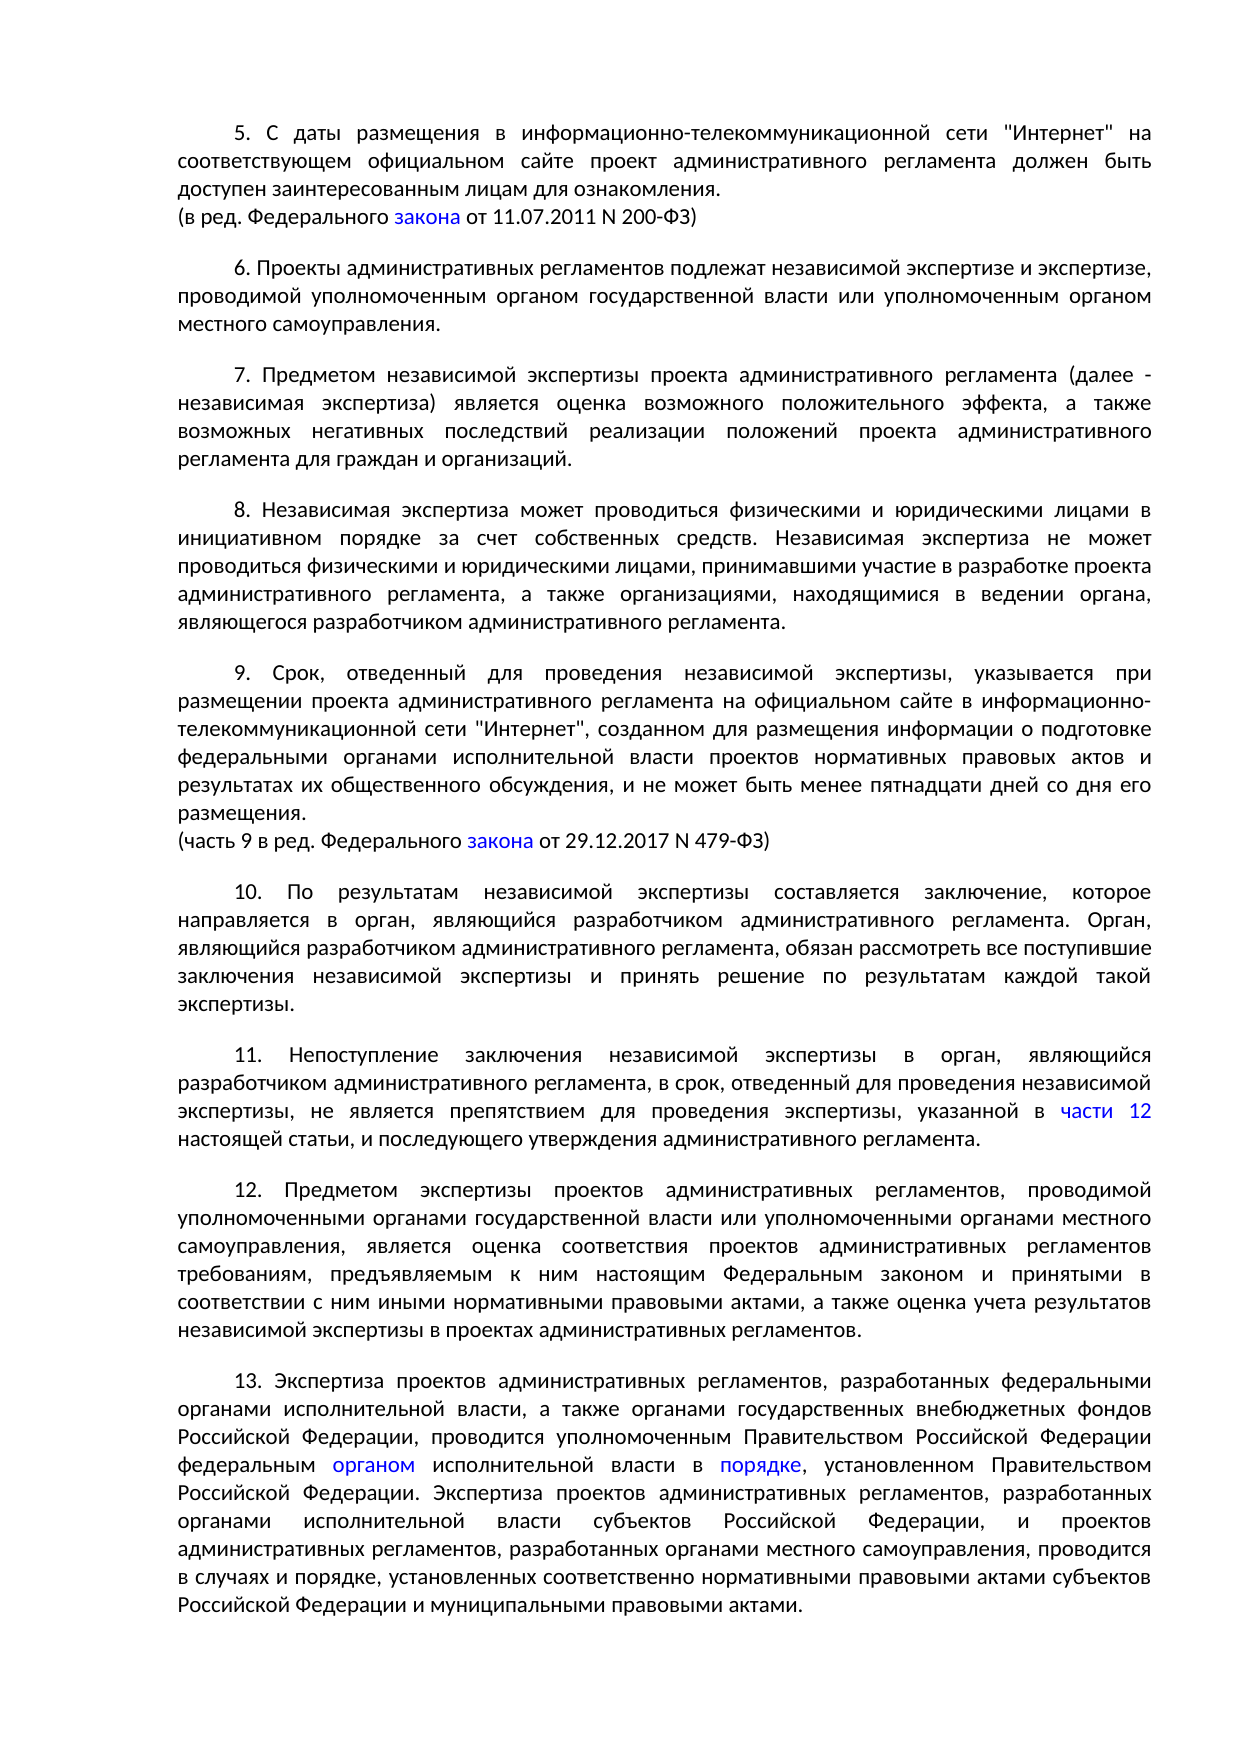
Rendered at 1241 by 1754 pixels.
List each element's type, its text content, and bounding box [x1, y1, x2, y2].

text 5. С даты размещения в информационно-телекоммуникационной сети "Интернет" на соответствующем официальном сайте проект административного регламента должен быть доступен заинтересованным лицам для ознакомления. [177, 118, 1152, 202]
text 6. Проекты административных регламентов подлежат независимой экспертизе и экспертизе, проводимой уполномоченным органом государственной власти или уполномоченным органом местного самоуправления. [177, 253, 1152, 337]
text 10. По результатам независимой экспертизы составляется заключение, которое направляется в орган, являющийся разработчиком административного регламента. Орган, являющийся разработчиком административного регламента, обязан рассмотреть все поступившие заключения независимой экспертизы и принять решение по результатам каждой такой экспертизы. [177, 877, 1152, 1017]
text 11. Непоступление заключения независимой экспертизы в орган, являющийся разработчиком административного регламента, в срок, отведенный для проведения независимой экспертизы, не является препятствием для проведения экспертизы, указанной в части 12 настоящей статьи, и последующего утверждения административного регламента. [177, 1040, 1152, 1152]
text 13. Экспертиза проектов административных регламентов, разработанных федеральными органами исполнительной власти, а также органами государственных внебюджетных фондов Российской Федерации, проводится уполномоченным Правительством Российской Федерации федеральным органом исполнительной власти в порядке, установленном Правительством Российской Федерации. Экспертиза проектов административных регламентов, разработанных органами исполнительной власти субъектов Российской Федерации, и проектов административных регламентов, разработанных органами местного самоуправления, проводится в случаях и порядке, установленных соответственно нормативными правовыми актами субъектов Российской Федерации и муниципальными правовыми актами. [177, 1366, 1152, 1618]
text 8. Независимая экспертиза может проводиться физическими и юридическими лицами в инициативном порядке за счет собственных средств. Независимая экспертиза не может проводиться физическими и юридическими лицами, принимавшими участие в разработке проекта административного регламента, а также организациями, находящимися в ведении органа, являющегося разработчиком административного регламента. [177, 495, 1152, 635]
text (часть 9 в ред. Федерального закона от 29.12.2017 N 479-ФЗ) [177, 826, 1152, 854]
text 9. Срок, отведенный для проведения независимой экспертизы, указывается при размещении проекта административного регламента на официальном сайте в информационно-телекоммуникационной сети "Интернет", созданном для размещения информации о подготовке федеральными органами исполнительной власти проектов нормативных правовых актов и результатах их общественного обсуждения, и не может быть менее пятнадцати дней со дня его размещения. [177, 658, 1152, 826]
text (в ред. Федерального закона от 11.07.2011 N 200-ФЗ) [177, 202, 1152, 230]
text 7. Предметом независимой экспертизы проекта административного регламента (далее - независимая экспертиза) является оценка возможного положительного эффекта, а также возможных негативных последствий реализации положений проекта административного регламента для граждан и организаций. [177, 360, 1152, 472]
text 12. Предметом экспертизы проектов административных регламентов, проводимой уполномоченными органами государственной власти или уполномоченными органами местного самоуправления, является оценка соответствия проектов административных регламентов требованиям, предъявляемым к ним настоящим Федеральным законом и принятыми в соответствии с ним иными нормативными правовыми актами, а также оценка учета результатов независимой экспертизы в проектах административных регламентов. [177, 1175, 1152, 1343]
